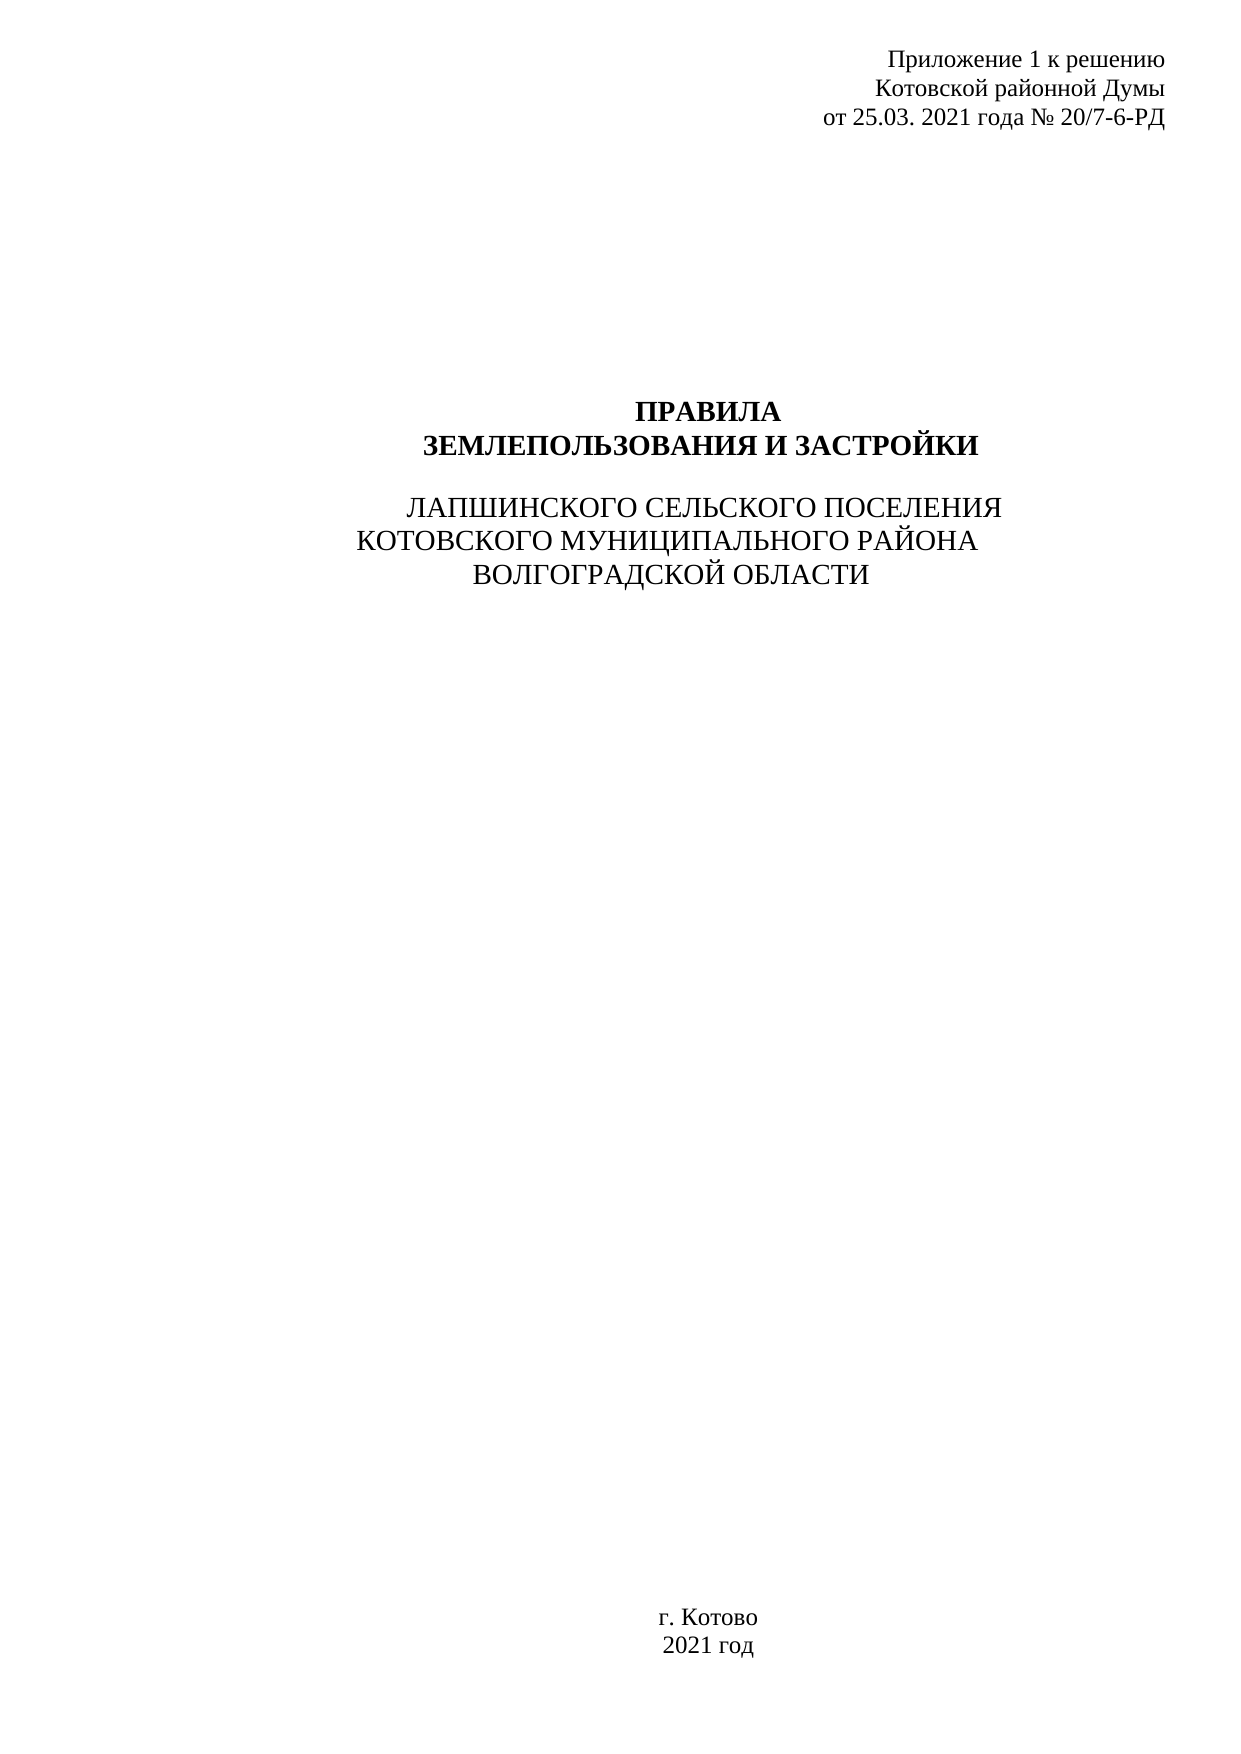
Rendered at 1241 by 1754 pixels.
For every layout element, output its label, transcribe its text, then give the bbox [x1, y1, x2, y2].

text ЛАПШИНСКОГО СЕЛЬСКОГО ПОСЕЛЕНИЯ КОТОВСКОГО МУНИЦИПАЛЬНОГО РАЙОНА ВОЛГОГРАДСКОЙ ОБЛАСТИ [177, 490, 1165, 591]
text 2021 год [177, 1630, 1165, 1659]
text Приложение 1 к решению [177, 44, 1165, 73]
text ЗЕМЛЕПОЛЬЗОВАНИЯ И ЗАСТРОЙКИ [177, 428, 1165, 490]
text Котовской районной Думы [177, 73, 1165, 102]
text г. Котово [177, 1602, 1165, 1630]
text ПРАВИЛА [177, 394, 1165, 428]
text от 25.03. 2021 года № 20/7-6-РД [177, 102, 1165, 131]
